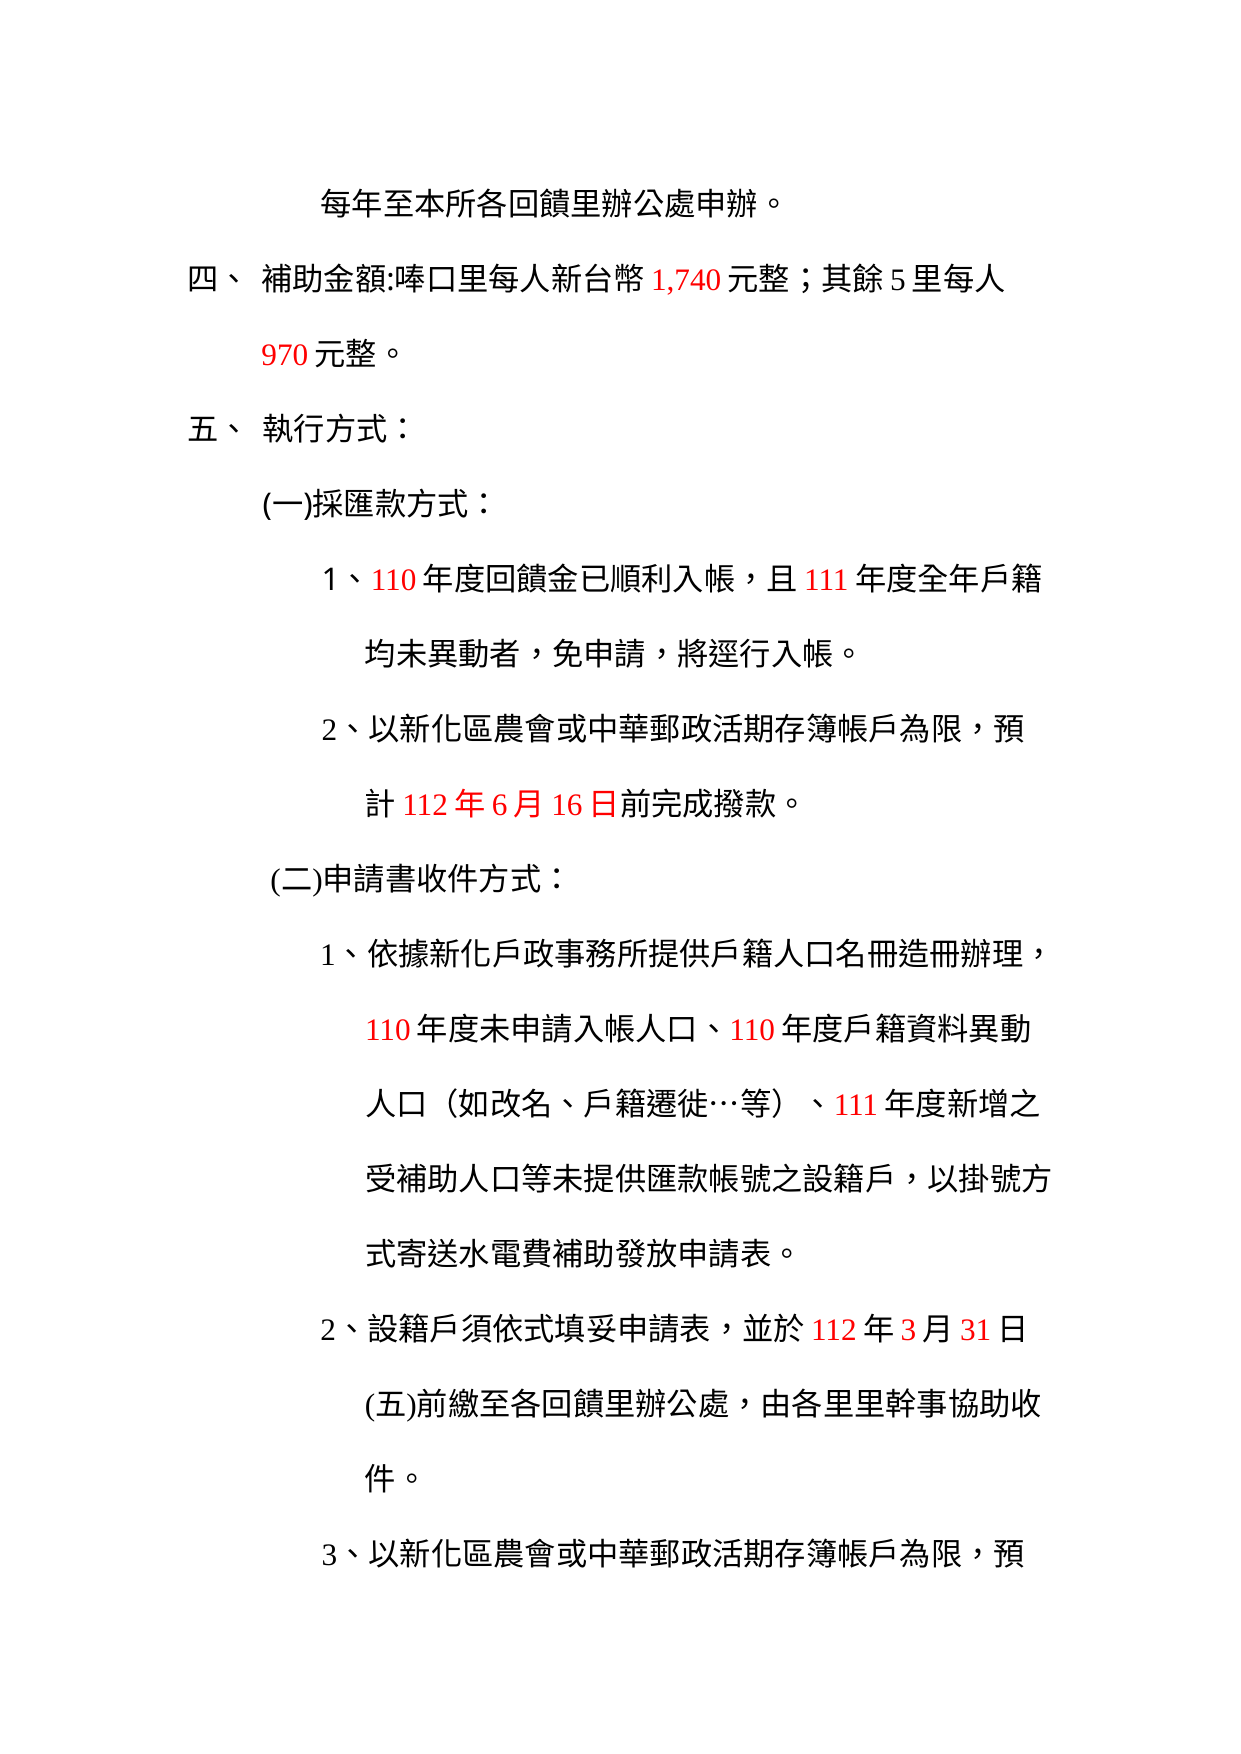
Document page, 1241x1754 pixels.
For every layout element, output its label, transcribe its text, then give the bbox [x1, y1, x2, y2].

text 1、110年度回饋金已順利入帳，且111年度全年戶籍均未異動者，免申請，將逕行入帳。 [321, 539, 1053, 689]
list 補助金額:唪口里每人新台幣1,740元整；其餘5里每人970元整。 [187, 239, 1053, 389]
text (一)採匯款方式： [262, 464, 1053, 539]
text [262, 164, 1053, 239]
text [321, 1514, 1053, 1589]
list 執行方式： [187, 389, 1053, 464]
text (二)申請書收件方式： [262, 839, 1053, 914]
text 2、以新化區農會或中華郵政活期存簿帳戶為限，預計112年6月16日前完成撥款。 [321, 689, 1053, 839]
text 1、依據新化戶政事務所提供戶籍人口名冊造冊辦理，110年度未申請入帳人口、110年度戶籍資料異動人口（如改名、戶籍遷徙…等）、111年度新增之受補助人口等未提供匯款帳號之設籍戶，以掛號方式寄送水電費補助發放申請表。 [320, 914, 1053, 1289]
text 2、設籍戶須依式填妥申請表，並於112年3月31日(五)前繳至各回饋里辦公處，由各里里幹事協助收件。 [320, 1289, 1053, 1514]
